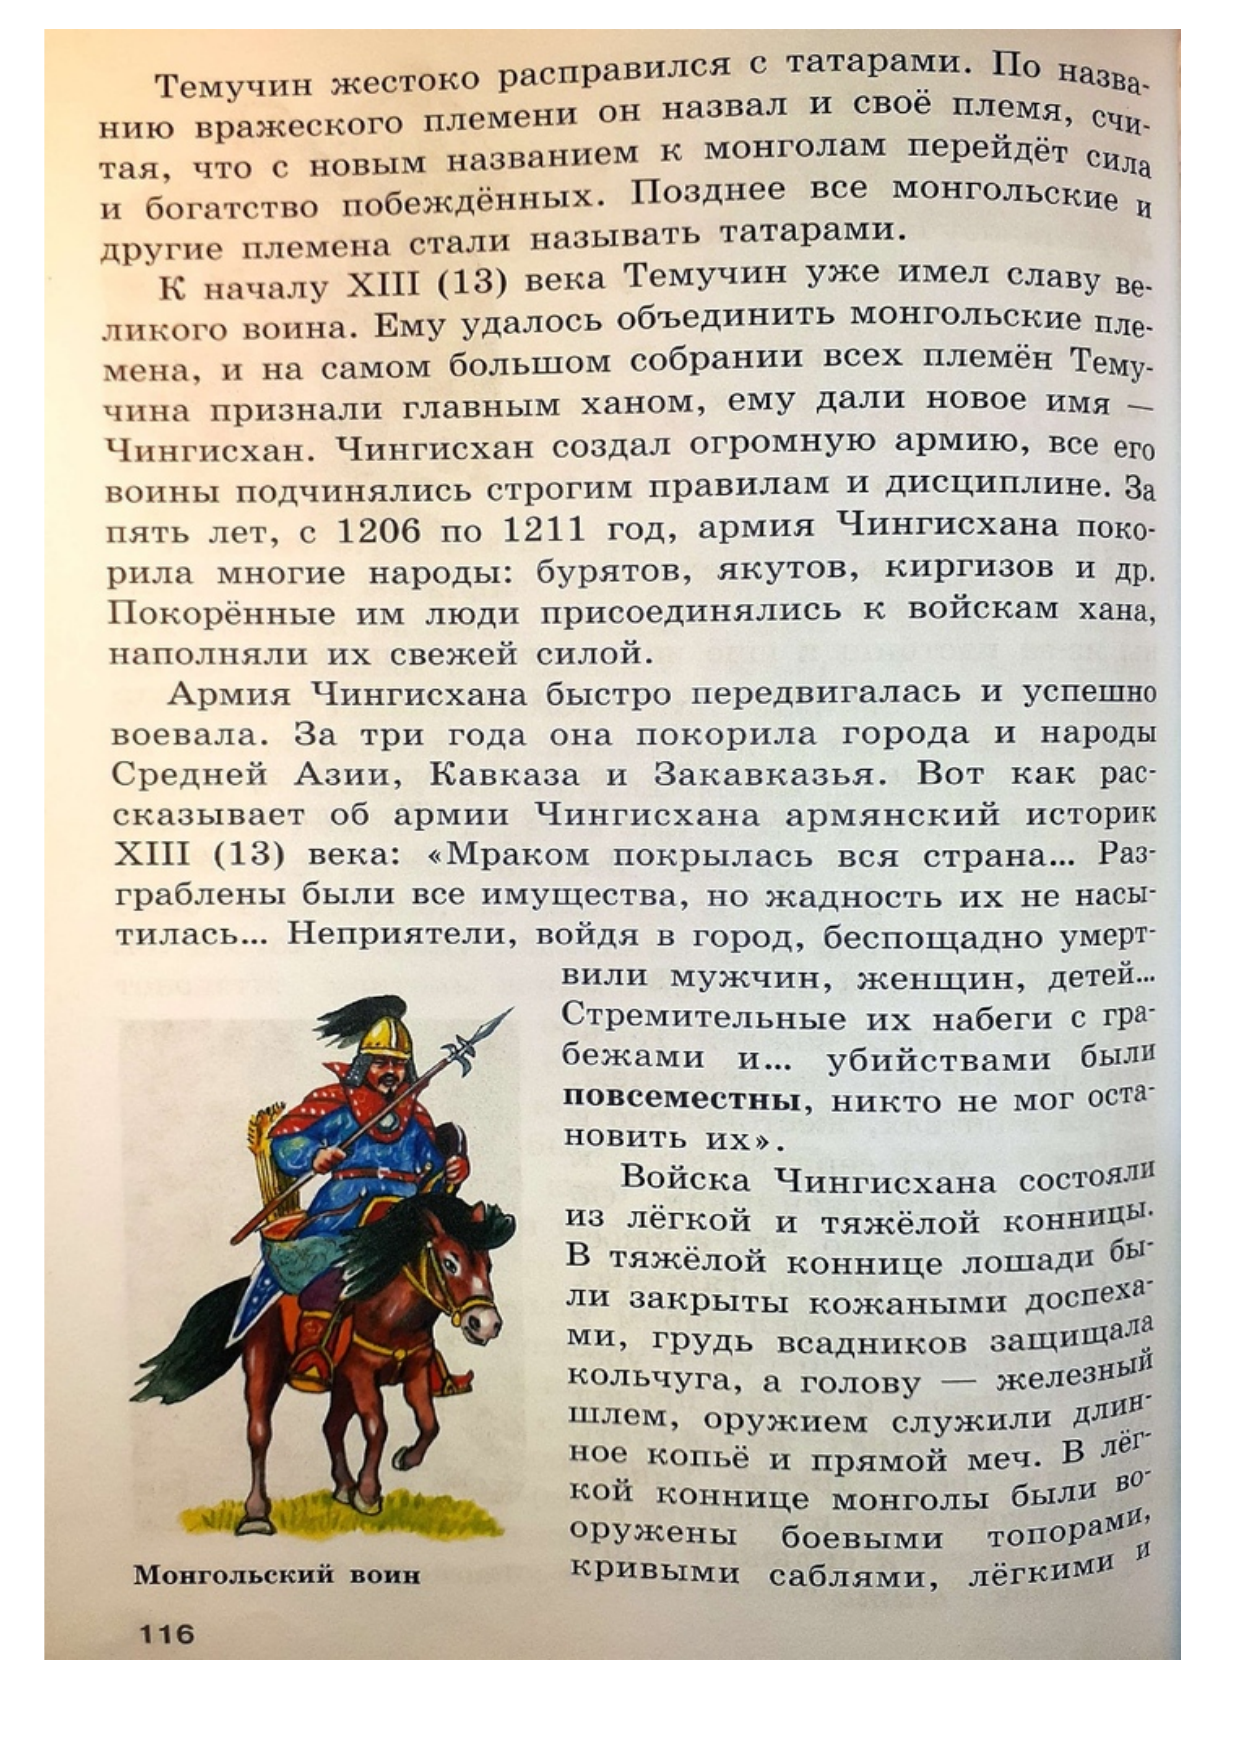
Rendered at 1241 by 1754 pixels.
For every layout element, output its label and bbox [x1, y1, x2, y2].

picture [44, 29, 1181, 1660]
